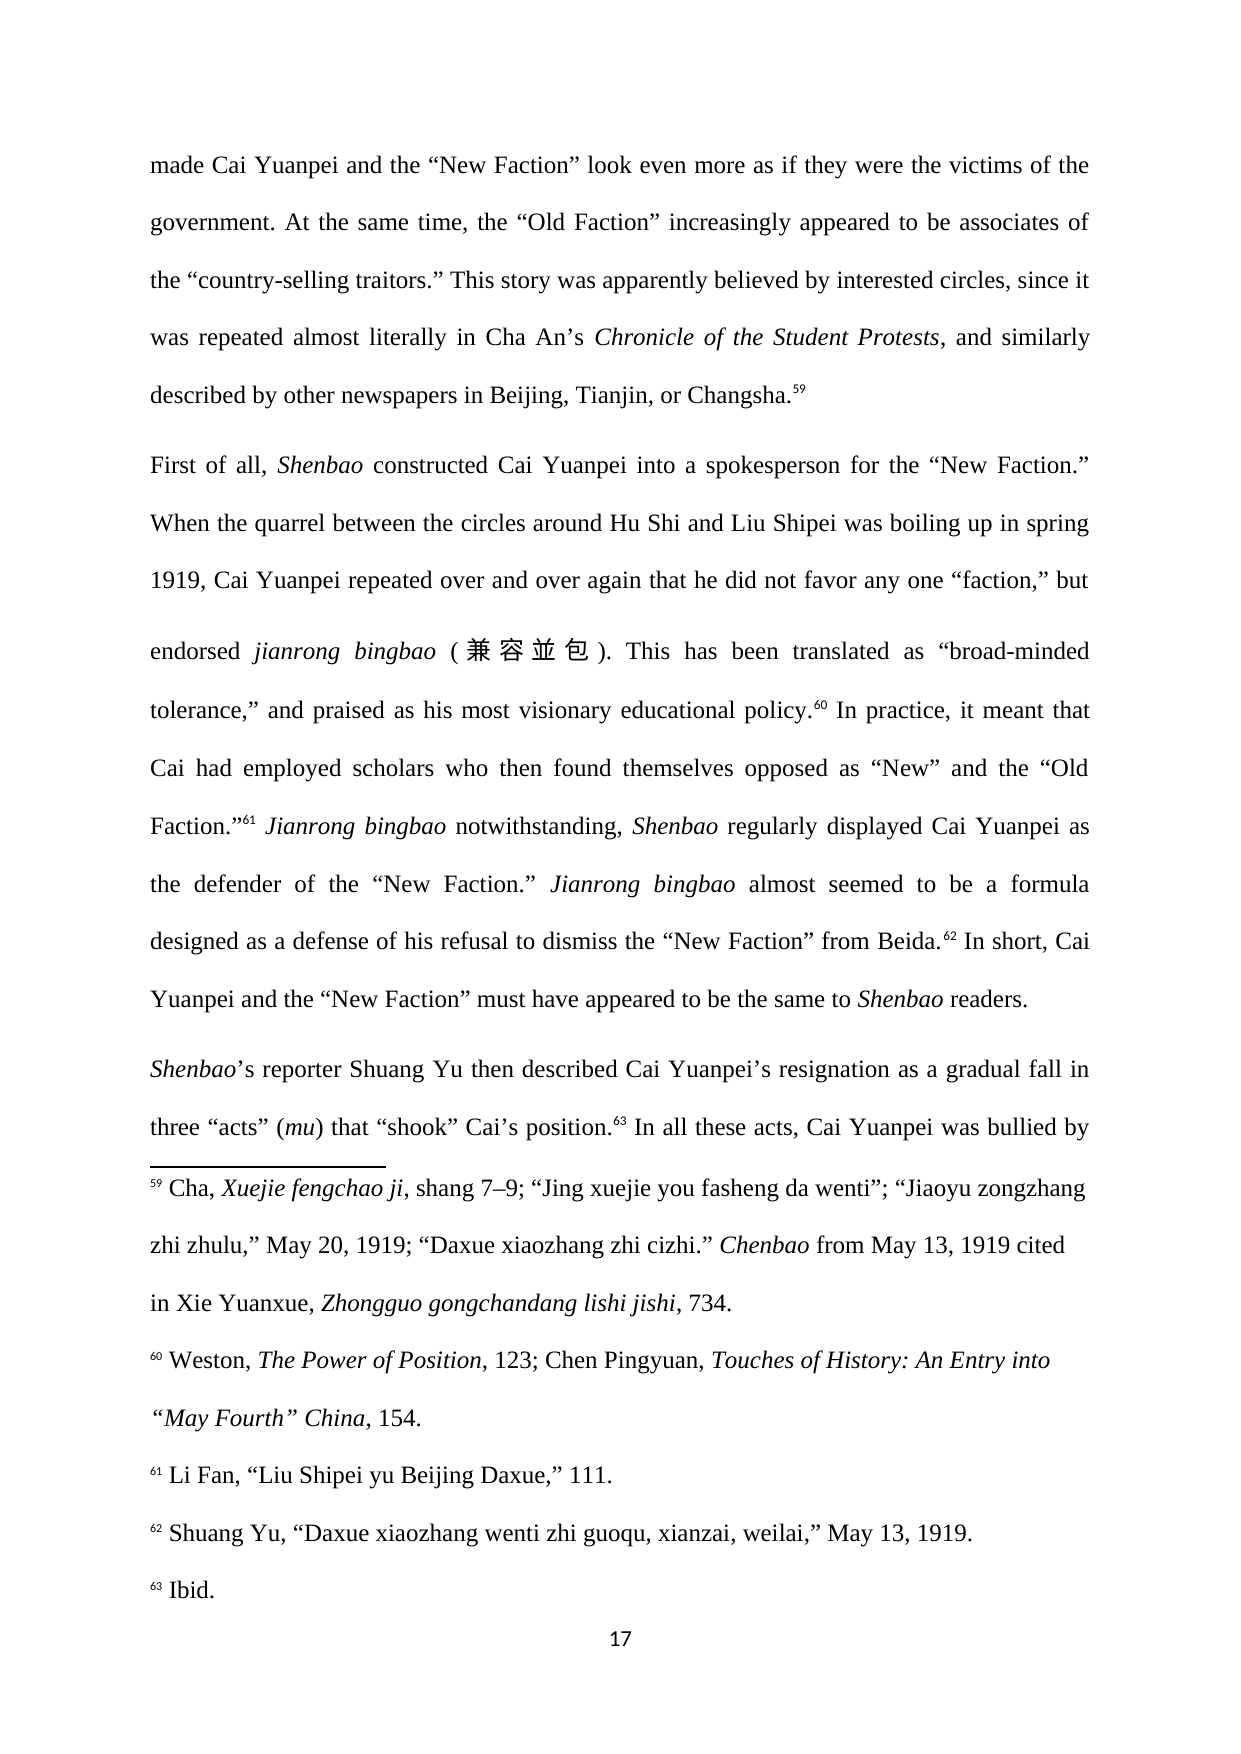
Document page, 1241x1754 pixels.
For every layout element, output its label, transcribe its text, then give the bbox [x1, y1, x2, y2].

text Shenbao’s reporter Shuang Yu then described Cai Yuanpei’s resignation as a gradual fall in three “acts” (mu) that “shook” Cai’s position. In all these acts, Cai Yuanpei was bullied by the ruling warlord clique Anfu Club and by its head, the warlord Duan Qirui. The story read: After installing a new government in Beijing in August 1918, Duan Qirui tried to oust Cai Yuanpei, by pinning an anarchist publication on him. Although Cai Yuanpei was rescued by Minister of Education Fu Zengxiang, this event “shook” his position for the first time. The second “act” was student demonstrations that flared up in May 1918. They opposed the Sino-Japanese Military Mutual Assistance Conventions, which Duan Qirui’s government had signed, and which allowed Japanese military to be stationed on Chinese territory. People in the government, Shenbao claimed, saw these protests as another welcome excuse to dismiss Cai Yuanpei. In this case, however, Cai was saved by the Zhili Clique, a warlord faction in rivalry with Duan Qirui’s Anfu Club. The Zhili Clique apparently saw this as another opportunity to oppose the Anfu Club. In other words, before May Fourth Shenbao had claimed that only Lin Shu had polarized the debates politically. Now it argued that the government’s hostility towards the “New Faction” was a long-standing and deeply ingrained problem. [150, 1054, 1090, 1141]
text Not only did newspapers report about Cai’s resignation and the May Fourth demonstrations together. Yishi bao, for example, launched a column with the title “Citizens’ Diplomatic Fights,” where it reported about Cai’s resignation next to articles on the “Shandong question.” Newspapers also reinforced the warlord-political polarization of Beida’s academic debates. When a Shenbao reporter with the pseudonym Shuang Yu reported on Cai’s departure on May 13, 1919, Shenbao’s version of the rumors changed in a way that made Cai Yuanpei and the “New Faction” look even more as if they were the victims of the government. At the same time, the “Old Faction” increasingly appeared to be associates of the “country-selling traitors.” This story was apparently believed by interested circles, since it was repeated almost literally in Cha An’s Chronicle of the Student Protests, and similarly described by other newspapers in Beijing, Tianjin, or Changsha. [150, 150, 1090, 409]
text First of all, Shenbao constructed Cai Yuanpei into a spokesperson for the “New Faction.” When the quarrel between the circles around Hu Shi and Liu Shipei was boiling up in spring 1919, Cai Yuanpei repeated over and over again that he did not favor any one “faction,” but endorsed jianrong bingbao (兼容並包). This has been translated as “broad-minded tolerance,” and praised as his most visionary educational policy. In practice, it meant that Cai had employed scholars who then found themselves opposed as “New” and the “Old Faction.” Jianrong bingbao notwithstanding, Shenbao regularly displayed Cai Yuanpei as the defender of the “New Faction.” Jianrong bingbao almost seemed to be a formula designed as a defense of his refusal to dismiss the “New Faction” from Beida. In short, Cai Yuanpei and the “New Faction” must have appeared to be the same to Shenbao readers. [150, 451, 1090, 1013]
